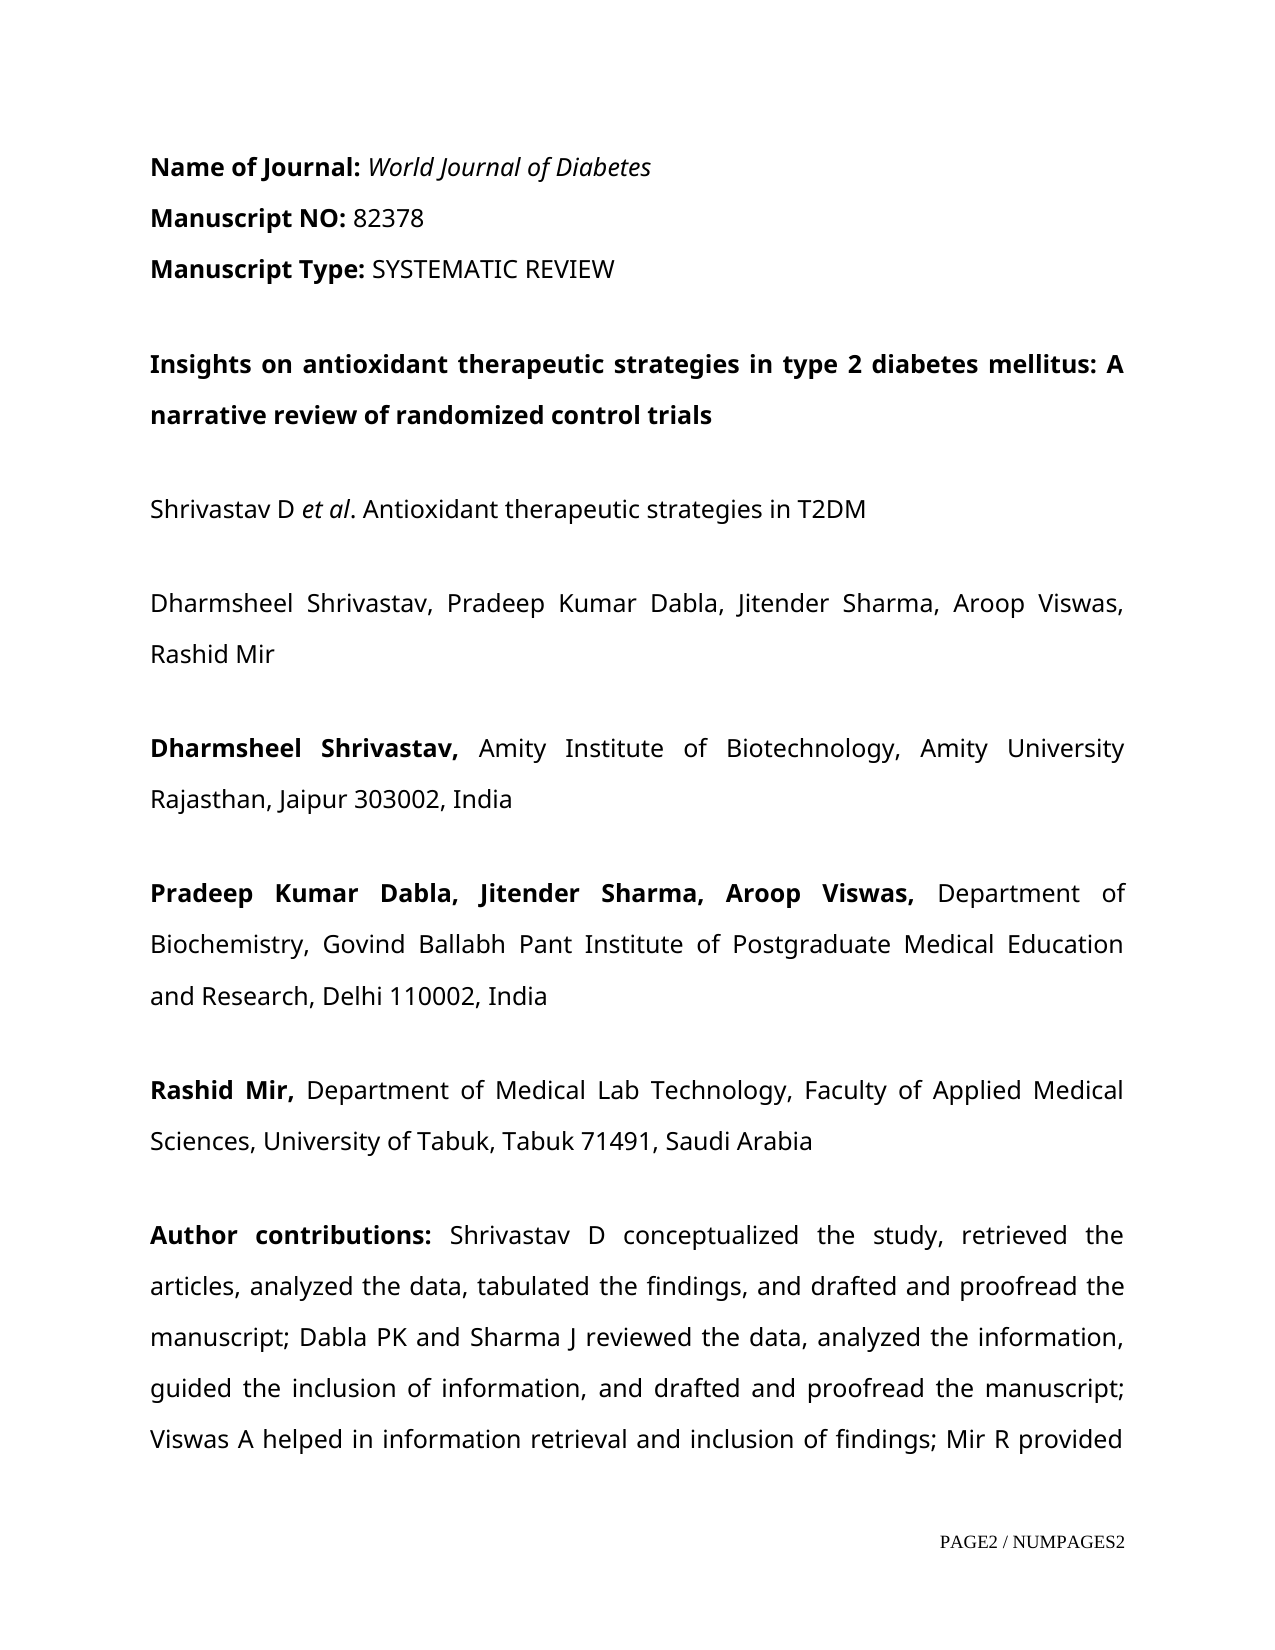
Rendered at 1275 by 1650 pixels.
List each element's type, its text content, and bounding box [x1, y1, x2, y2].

text Shrivastav D et al. Antioxidant therapeutic strategies in T2DM [150, 491, 1125, 526]
text Manuscript Type: SYSTEMATIC REVIEW [150, 252, 1125, 286]
text Dharmsheel Shrivastav, Amity Institute of Biotechnology, Amity University Rajasthan, Jaipur 303002, India [150, 731, 1125, 816]
text Pradeep Kumar Dabla, Jitender Sharma, Aroop Viswas, Department of Biochemistry, Govind Ballabh Pant Institute of Postgraduate Medical Education and Research, Delhi 110002, India [150, 876, 1125, 1012]
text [150, 1217, 1125, 1456]
text Rashid Mir, Department of Medical Lab Technology, Faculty of Applied Medical Sciences, University of Tabuk, Tabuk 71491, Saudi Arabia [150, 1072, 1125, 1157]
text Manuscript NO: 82378 [150, 201, 1125, 235]
text Dharmsheel Shrivastav, Pradeep Kumar Dabla, Jitender Sharma, Aroop Viswas, Rashid Mir [150, 586, 1125, 671]
text Name of Journal: World Journal of Diabetes [150, 150, 1125, 184]
text Insights on antioxidant therapeutic strategies in type 2 diabetes mellitus: A narrative review of randomized control trials [150, 346, 1125, 431]
